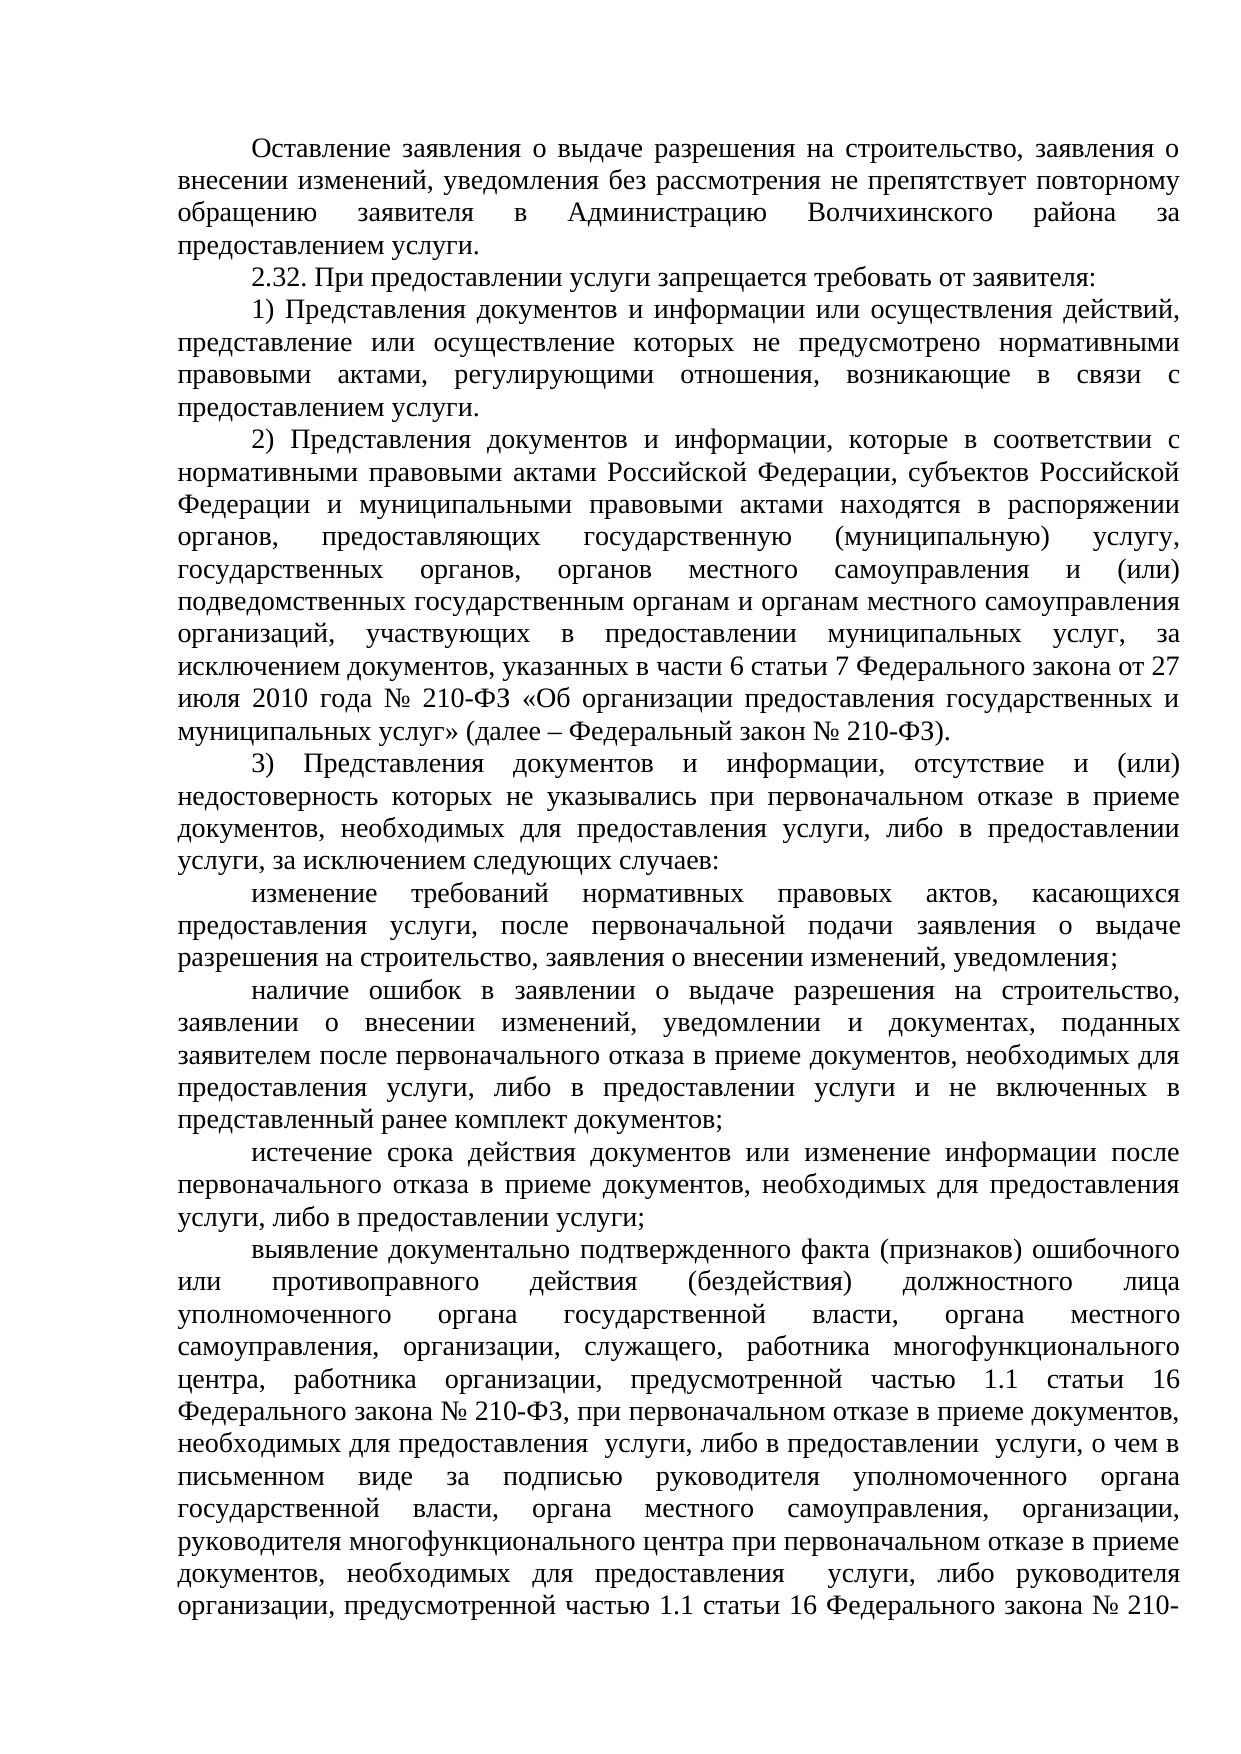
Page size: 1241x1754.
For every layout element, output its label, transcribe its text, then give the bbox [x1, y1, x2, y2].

text 1) Представления документов и информации или осуществления действий, представление или осуществление которых не предусмотрено нормативными правовыми актами, регулирующими отношения, возникающие в связи с предоставлением услуги. [177, 293, 1181, 422]
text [177, 1232, 1181, 1621]
text истечение срока действия документов или изменение информации после первоначального отказа в приеме документов, необходимых для предоставления услуги, либо в предоставлении услуги; [177, 1135, 1181, 1232]
text Оставление заявления о выдаче разрешения на строительство, заявления о внесении изменений, уведомления без рассмотрения не препятствует повторному обращению заявителя в Администрацию Волчихинского района за предоставлением услуги. [177, 131, 1181, 260]
text 2.32. При предоставлении услуги запрещается требовать от заявителя: [177, 260, 1181, 293]
text 3) Представления документов и информации, отсутствие и (или) недостоверность которых не указывались при первоначальном отказе в приеме документов, необходимых для предоставления услуги, либо в предоставлении услуги, за исключением следующих случаев: [177, 746, 1181, 876]
text 2) Представления документов и информации, которые в соответствии с нормативными правовыми актами Российской Федерации, субъектов Российской Федерации и муниципальными правовыми актами находятся в распоряжении органов, предоставляющих государственную (муниципальную) услугу, государственных органов, органов местного самоуправления и (или) подведомственных государственным органам и органам местного самоуправления организаций, участвующих в предоставлении муниципальных услуг, за исключением документов, указанных в части 6 статьи 7 Федерального закона от 27 июля 2010 года № 210-ФЗ «Об организации предоставления государственных и муниципальных услуг» (далее – Федеральный закон № 210-ФЗ). [177, 422, 1181, 746]
text изменение требований нормативных правовых актов, касающихся предоставления услуги, после первоначальной подачи заявления о выдаче разрешения на строительство, заявления о внесении изменений, уведомления; [177, 876, 1181, 973]
text наличие ошибок в заявлении о выдаче разрешения на строительство, заявлении о внесении изменений, уведомлении и документах, поданных заявителем после первоначального отказа в приеме документов, необходимых для предоставления услуги, либо в предоставлении услуги и не включенных в представленный ранее комплект документов; [177, 973, 1181, 1135]
